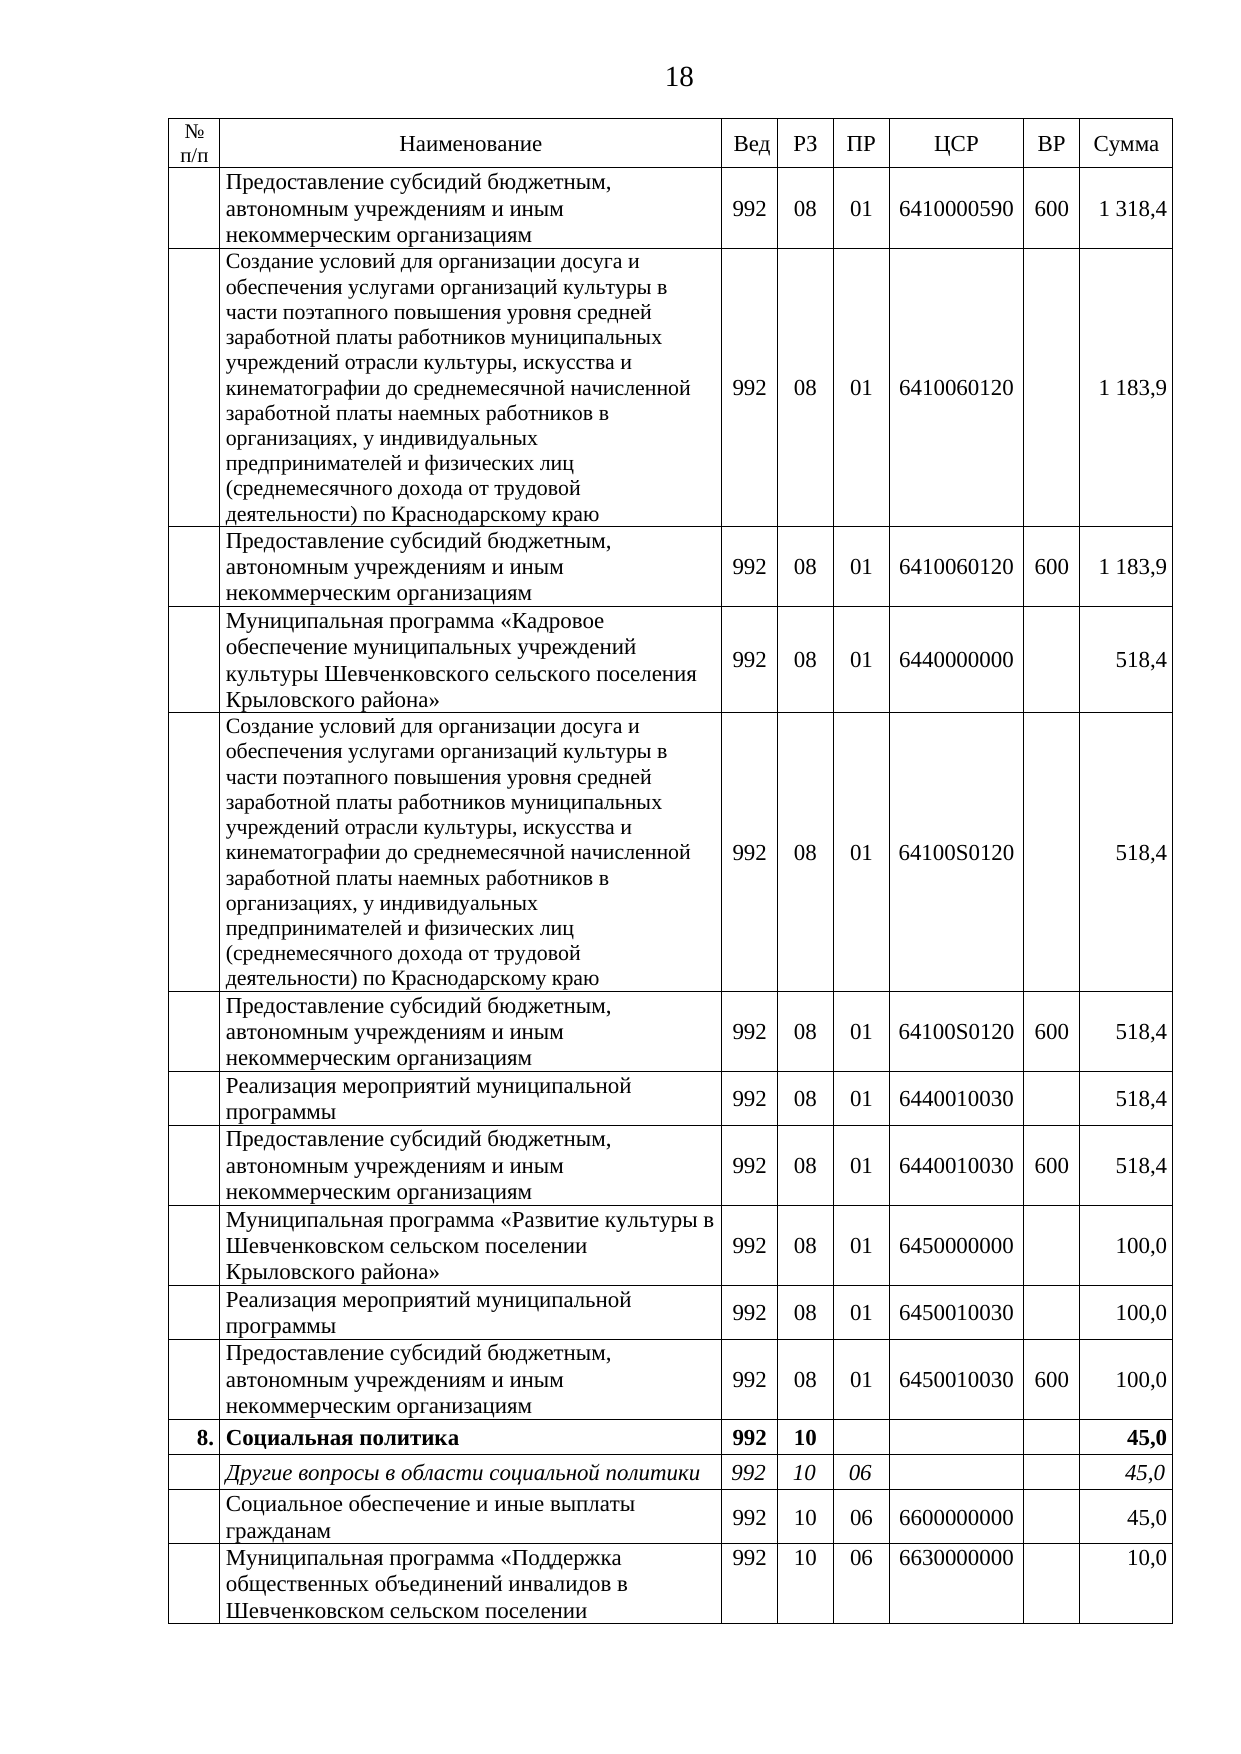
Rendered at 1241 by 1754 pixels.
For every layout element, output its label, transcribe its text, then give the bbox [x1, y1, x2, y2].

table_cell 06 [834, 1544, 889, 1623]
table_cell 01 [834, 1340, 889, 1418]
table_cell 992 [722, 1286, 777, 1338]
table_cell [220, 1544, 721, 1623]
table_cell Предоставление субсидий бюджетным, автономным учреждениям и иным некоммерческим организациям [220, 527, 721, 606]
table_cell 992 [722, 713, 777, 991]
table_cell 08 [778, 1340, 833, 1418]
table_cell [834, 1420, 889, 1454]
table_cell 64100S0120 [890, 992, 1023, 1071]
table_cell 6440010030 [890, 1072, 1023, 1124]
table_cell 01 [834, 992, 889, 1071]
table_cell 08 [778, 1286, 833, 1338]
table_cell 6450010030 [890, 1286, 1023, 1338]
table_cell Муниципальная программа «Кадровое обеспечение муниципальных учреждений культуры Шевченковского сельского поселения Крыловского района» [220, 607, 721, 712]
table_cell Предоставление субсидий бюджетным, автономным учреждениям и иным некоммерческим организациям [220, 1126, 721, 1204]
table_cell 01 [834, 168, 889, 247]
table_cell [1024, 1420, 1079, 1454]
table_cell 01 [834, 1206, 889, 1285]
table_cell 10,0 [1080, 1544, 1172, 1623]
table_cell [169, 249, 219, 526]
table_cell 518,4 [1080, 1126, 1172, 1204]
table_cell 992 [722, 1420, 777, 1454]
table_cell Предоставление субсидий бюджетным, автономным учреждениям и иным некоммерческим организациям [220, 168, 721, 247]
table_cell 08 [778, 1126, 833, 1204]
table_cell 992 [722, 527, 777, 606]
table_cell [169, 1072, 219, 1124]
table_cell [169, 1286, 219, 1338]
table_cell [169, 1126, 219, 1204]
table_cell Другие вопросы в области социальной политики [220, 1455, 721, 1489]
table_cell 01 [834, 1126, 889, 1204]
table_cell 45,0 [1080, 1455, 1172, 1489]
table_cell Создание условий для организации досуга и обеспечения услугами организаций культуры в части поэтапного повышения уровня средней заработной платы работников муниципальных учреждений отрасли культуры, искусства и кинематографии до среднемесячной начисленной заработной платы наемных работников в организациях, у индивидуальных предпринимателей и физических лиц (среднемесячного дохода от трудовой деятельности) по Краснодарскому краю [220, 713, 721, 991]
table_cell 8. [169, 1420, 219, 1454]
table_cell Социальная политика [220, 1420, 721, 1454]
table_cell [169, 527, 219, 606]
table_cell 1 183,9 [1080, 249, 1172, 526]
table_cell 518,4 [1080, 607, 1172, 712]
table_cell 518,4 [1080, 713, 1172, 991]
table_cell 6440000000 [890, 607, 1023, 712]
table_cell 01 [834, 249, 889, 526]
table_cell Реализация мероприятий муниципальной программы [220, 1072, 721, 1124]
table_cell 45,0 [1080, 1490, 1172, 1543]
table_cell 10 [778, 1544, 833, 1623]
table_cell 600 [1024, 1126, 1079, 1204]
table_cell 6450010030 [890, 1340, 1023, 1418]
table_cell 992 [722, 1544, 777, 1623]
table_cell [169, 1544, 219, 1623]
table_cell 100,0 [1080, 1286, 1172, 1338]
table_cell [1024, 1544, 1079, 1623]
table_header Вед [722, 119, 777, 167]
table_header РЗ [778, 119, 833, 167]
table_cell Предоставление субсидий бюджетным, автономным учреждениям и иным некоммерческим организациям [220, 1340, 721, 1418]
table_header ЦСР [890, 119, 1023, 167]
table_cell 08 [778, 713, 833, 991]
table_cell 08 [778, 607, 833, 712]
table_cell 600 [1024, 1340, 1079, 1418]
table_cell [1024, 249, 1079, 526]
table_cell [1024, 713, 1079, 991]
table_cell 992 [722, 1206, 777, 1285]
table_cell 992 [722, 607, 777, 712]
table_cell 08 [778, 527, 833, 606]
table_cell 64100S0120 [890, 713, 1023, 991]
table_cell [169, 992, 219, 1071]
table_cell 01 [834, 1286, 889, 1338]
table_cell 01 [834, 607, 889, 712]
table_header Сумма [1080, 119, 1172, 167]
table_cell [890, 1420, 1023, 1454]
table_cell Социальное обеспечение и иные выплаты гражданам [220, 1490, 721, 1543]
table_header ВР [1024, 119, 1079, 167]
table_cell 6410060120 [890, 249, 1023, 526]
table_cell 6600000000 [890, 1490, 1023, 1543]
table_cell 6450000000 [890, 1206, 1023, 1285]
table_cell 600 [1024, 992, 1079, 1071]
table_cell 6630000000 [890, 1544, 1023, 1623]
table_cell 992 [722, 1340, 777, 1418]
table_cell 10 [778, 1455, 833, 1489]
table_cell 518,4 [1080, 992, 1172, 1071]
table_cell 992 [722, 1455, 777, 1489]
table_cell 1 183,9 [1080, 527, 1172, 606]
table_cell [890, 1455, 1023, 1489]
table_cell 08 [778, 1206, 833, 1285]
table_cell 08 [778, 249, 833, 526]
table_cell [169, 168, 219, 247]
table_cell 992 [722, 992, 777, 1071]
table_cell [169, 607, 219, 712]
table_cell Создание условий для организации досуга и обеспечения услугами организаций культуры в части поэтапного повышения уровня средней заработной платы работников муниципальных учреждений отрасли культуры, искусства и кинематографии до среднемесячной начисленной заработной платы наемных работников в организациях, у индивидуальных предпринимателей и физических лиц (среднемесячного дохода от трудовой деятельности) по Краснодарскому краю [220, 249, 721, 526]
table_cell [1024, 1286, 1079, 1338]
table_cell 992 [722, 1126, 777, 1204]
table_cell 10 [778, 1420, 833, 1454]
table_cell [169, 1490, 219, 1543]
table_cell 992 [722, 1490, 777, 1543]
table_cell [169, 1340, 219, 1418]
table_cell 6410060120 [890, 527, 1023, 606]
table_header № п/п [169, 119, 219, 167]
table_cell 06 [834, 1490, 889, 1543]
table_cell 992 [722, 249, 777, 526]
table_cell [1024, 1455, 1079, 1489]
table_cell 08 [778, 992, 833, 1071]
table_cell 518,4 [1080, 1072, 1172, 1124]
table_cell 992 [722, 1072, 777, 1124]
table_cell 992 [722, 168, 777, 247]
table_cell Предоставление субсидий бюджетным, автономным учреждениям и иным некоммерческим организациям [220, 992, 721, 1071]
table_cell [169, 713, 219, 991]
table_cell 1 318,4 [1080, 168, 1172, 247]
table_cell 01 [834, 527, 889, 606]
table_cell 08 [778, 1072, 833, 1124]
table_cell 08 [778, 168, 833, 247]
table_cell 100,0 [1080, 1340, 1172, 1418]
table_cell 01 [834, 1072, 889, 1124]
table_cell [1024, 1206, 1079, 1285]
table_cell [1024, 607, 1079, 712]
table_cell 6410000590 [890, 168, 1023, 247]
table_cell 6440010030 [890, 1126, 1023, 1204]
table_cell [1024, 1072, 1079, 1124]
table_cell Муниципальная программа «Развитие культуры в Шевченковском сельском поселении Крыловского района» [220, 1206, 721, 1285]
table_cell 600 [1024, 168, 1079, 247]
table_cell [169, 1206, 219, 1285]
table_cell Реализация мероприятий муниципальной программы [220, 1286, 721, 1338]
table_cell 45,0 [1080, 1420, 1172, 1454]
table_cell [1024, 1490, 1079, 1543]
table_header Наименование [220, 119, 721, 167]
table_cell 10 [778, 1490, 833, 1543]
table_cell 600 [1024, 527, 1079, 606]
table_cell 01 [834, 713, 889, 991]
table_cell [169, 1455, 219, 1489]
table_cell 100,0 [1080, 1206, 1172, 1285]
table_cell 06 [834, 1455, 889, 1489]
table_header ПР [834, 119, 889, 167]
